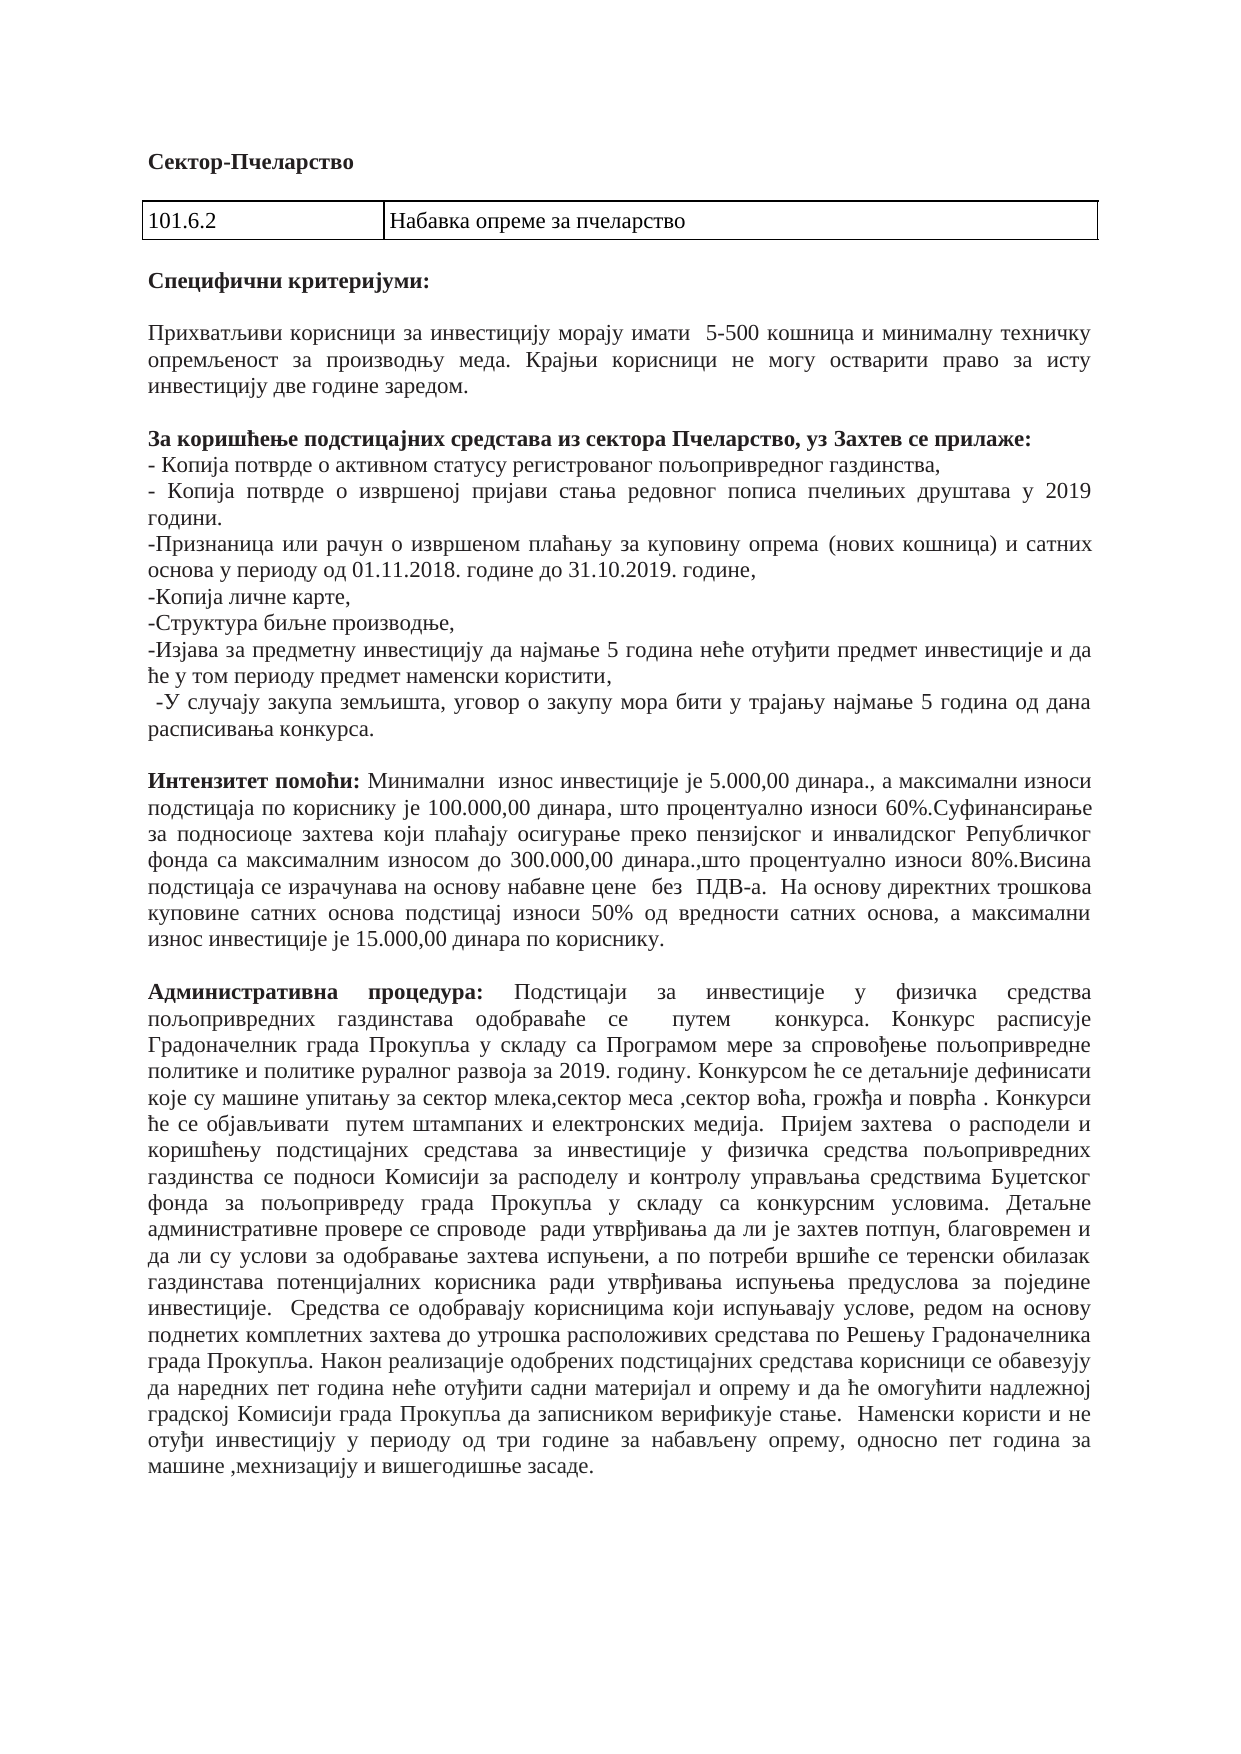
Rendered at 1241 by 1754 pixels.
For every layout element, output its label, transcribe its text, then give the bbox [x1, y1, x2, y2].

list -Копија личне карте, [148, 583, 1092, 609]
list Специфични критеријуми: [148, 267, 1092, 293]
list -Структура биљне производње, [148, 609, 1092, 636]
list Интензитет помоћи: Минимални износ инвестиције је 5.000,00 динара., а максимални износи подстицаја по кориснику је 100.000,00 динара, што процентуално износи 60%.Суфинансирање за подносиоце захтева који плаћају осигурање преко пензијског и инвалидског Републичког фонда са максималним износом до 300.000,00 динара.,што процентуално износи 80%.Висина подстицаја се израчунава на основу набавне цене без ПДВ-а. На основу директних трошкова куповине сатних основа подстицај износи 50% од вредности сатних основа, а максимални износ инвестиције је 15.000,00 динара по кориснику. [148, 767, 1092, 952]
list - Копија потврде о извршеној пријави стања редовног пописа пчелињих друштава у 2019 години. [148, 477, 1092, 530]
text Сектор-Пчеларство [148, 148, 1092, 174]
text -У случају закупа земљишта, уговор о закупу мора бити у трајању најмање 5 година од дана расписивања конкурса. [148, 688, 1092, 741]
table_header 101.6.2 [143, 202, 383, 239]
list Прихватљиви корисници за инвестицију морају имати 5-500 кошница и минималну техничку опремљеност за производњу меда. Крајњи корисници не могу остварити право за исту инвестицију две године заредом. [148, 319, 1092, 398]
text -Изјава за предметну инвестицију дa најмање 5 година неће отуђити предмет инвестиције и да ће у том периоду предмет наменски користити, [148, 636, 1092, 688]
list За коришћење подстицајних средстава из сектора Пчеларство, уз Захтев се прилаже: [148, 425, 1092, 451]
list Административна процедура: Подстицаји за инвестиције у физичка средства пољопривредних газдинстава одобраваће се путем конкурса. Конкурс расписује Градоначелник града Прокупља у складу са Програмом мере за спровођење пољопривредне политике и политике руралног развоја за 2019. годину. Конкурсом ће се детаљније дефинисати које су машине упитању за сектор млека,сектор меса ,сектор воћа, грожђа и поврћа . Конкурси ће се објављивати путем штампаних и електронских медија. Пријем захтева о расподели и коришћењу подстицајних средстава за инвестиције у физичка средства пољопривредних газдинства се подноси Комисији за расподелу и контролу управљања средствима Буџетског фонда за пољопривреду града Прокупља у складу са конкурсним условима. Детаљне административне провере се спроводе ради утврђивања да ли је захтев потпун, благовремен и да ли су услови за одобравање захтева испуњени, а по потреби вршиће се теренски обилазак газдинстава потенцијалних корисника ради утврђивања испуњења предуслова за поједине инвестиције. Средства се одобравају корисницима који испуњавају услове, редом на основу поднетих комплетних захтева до утрошка расположивих средстава по Решењу Градоначелника града Прокупља. Након реализације одобрених подстицајних средстава корисници се обавезују да наредних пет година неће отуђити садни материјал и опрему и да ће омогућити надлежнoj градској Комисији града Прокупља да записником верификује стање. Наменски користи и не отуђи инвестицију у периоду од три године за набављену опрему, односно пет година за машине ,мехнизацију и вишегодишње засаде. [148, 978, 1092, 1479]
table_header Набавка опреме за пчеларство [385, 202, 1097, 239]
list -Признаница или рачун о извршеном плаћању за куповину опрема (нових кошница) и сатних основа у периоду од 01.11.2018. године до 31.10.2019. године, [148, 530, 1092, 583]
list - Копија потврде о активном статусу регистрованог пољопривредног газдинства, [148, 451, 1092, 477]
